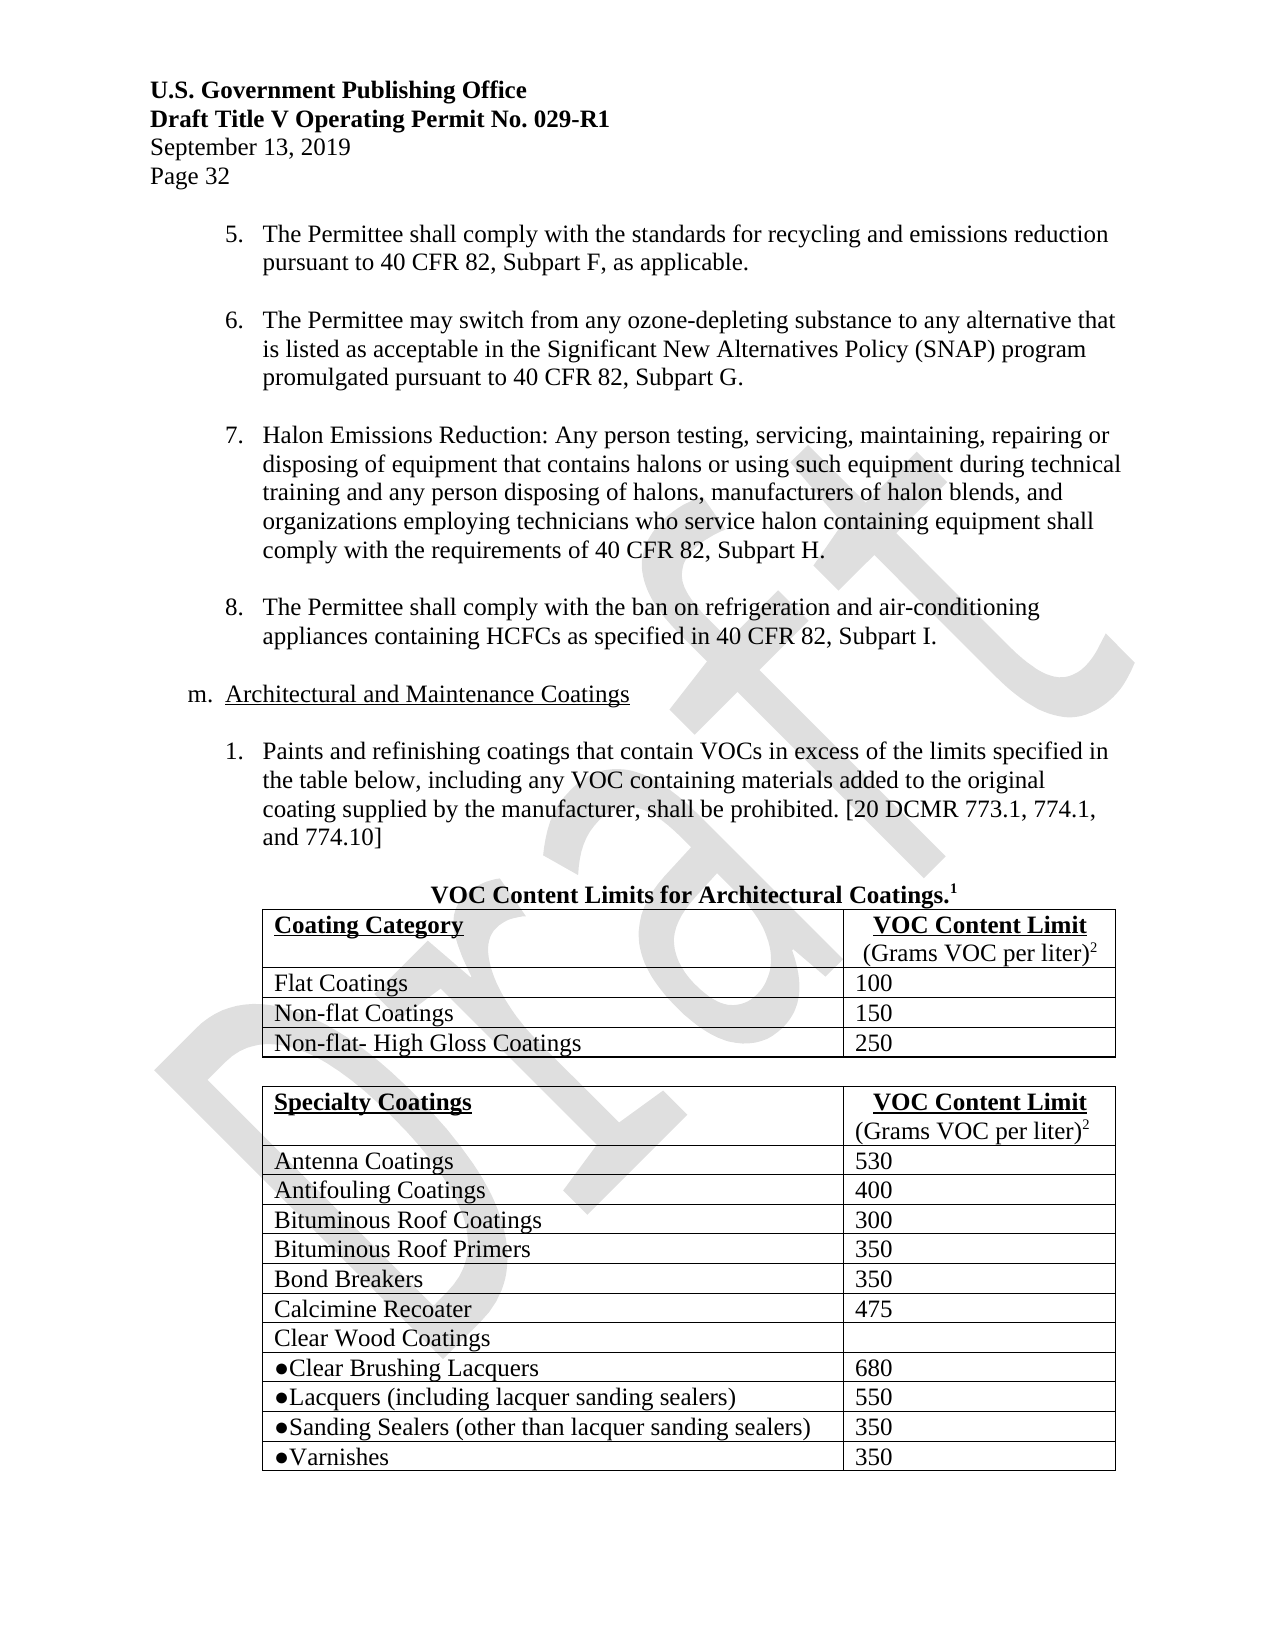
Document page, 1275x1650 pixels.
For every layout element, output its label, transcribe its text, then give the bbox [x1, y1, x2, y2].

table_cell 150 [844, 998, 1115, 1027]
text m. Architectural and Maintenance Coatings [187, 679, 1125, 707]
table_cell ●Clear Brushing Lacquers [263, 1353, 843, 1381]
text 7. Halon Emissions Reduction: Any person testing, servicing, maintaining, repairing or disposing of equipment that contains halons or using such equipment during technical training and any person disposing of halons, manufacturers of halon blends, and organizations employing technicians who service halon containing equipment shall comply with the requirements of 40 CFR 82, Subpart H. [225, 420, 1125, 564]
table_cell Calcimine Recoater [263, 1294, 843, 1322]
table_header Specialty Coatings [263, 1087, 843, 1145]
table_cell 300 [844, 1205, 1115, 1233]
table_cell 475 [844, 1294, 1115, 1322]
table_cell Antifouling Coatings [263, 1175, 843, 1204]
table_cell ●Varnishes [263, 1442, 843, 1470]
table_cell [844, 1323, 1115, 1352]
text 8. The Permittee shall comply with the ban on refrigeration and air-conditioning appliances containing HCFCs as specified in 40 CFR 82, Subpart I. [225, 592, 1125, 650]
table_cell 550 [844, 1382, 1115, 1411]
table_cell Bituminous Roof Coatings [263, 1205, 843, 1233]
table_cell Bituminous Roof Primers [263, 1234, 843, 1263]
table_cell Non-flat Coatings [263, 998, 843, 1027]
table_cell 680 [844, 1353, 1115, 1381]
table_cell 100 [844, 968, 1115, 997]
table_cell Non-flat- High Gloss Coatings [263, 1028, 843, 1056]
table_cell 530 [844, 1146, 1115, 1174]
table_cell ●Sanding Sealers (other than lacquer sanding sealers) [263, 1412, 843, 1441]
table_cell 400 [844, 1175, 1115, 1204]
table_cell Bond Breakers [263, 1264, 843, 1293]
table_cell 350 [844, 1264, 1115, 1293]
table_cell 350 [844, 1234, 1115, 1263]
table_cell Flat Coatings [263, 968, 843, 997]
table_header VOC Content Limit (Grams VOC per liter)2 [844, 910, 1115, 967]
table_cell ●Lacquers (including lacquer sanding sealers) [263, 1382, 843, 1411]
table_cell 250 [844, 1028, 1115, 1056]
text VOC Content Limits for Architectural Coatings.1 [262, 880, 1125, 909]
text 1. Paints and refinishing coatings that contain VOCs in excess of the limits specified in the table below, including any VOC containing materials added to the original coating supplied by the manufacturer, shall be prohibited. [20 DCMR 773.1, 774.1, and 774.10] [225, 736, 1125, 851]
table_cell 350 [844, 1442, 1115, 1470]
table_cell 350 [844, 1412, 1115, 1441]
table_header VOC Content Limit (Grams VOC per liter)2 [844, 1087, 1115, 1145]
text 5. The Permittee shall comply with the standards for recycling and emissions reduction pursuant to 40 CFR 82, Subpart F, as applicable. [225, 219, 1125, 276]
table_cell Antenna Coatings [263, 1146, 843, 1174]
text 6. The Permittee may switch from any ozone-depleting substance to any alternative that is listed as acceptable in the Significant New Alternatives Policy (SNAP) program promulgated pursuant to 40 CFR 82, Subpart G. [225, 305, 1125, 391]
table_cell Clear Wood Coatings [263, 1323, 843, 1352]
table_header Coating Category [263, 910, 843, 967]
